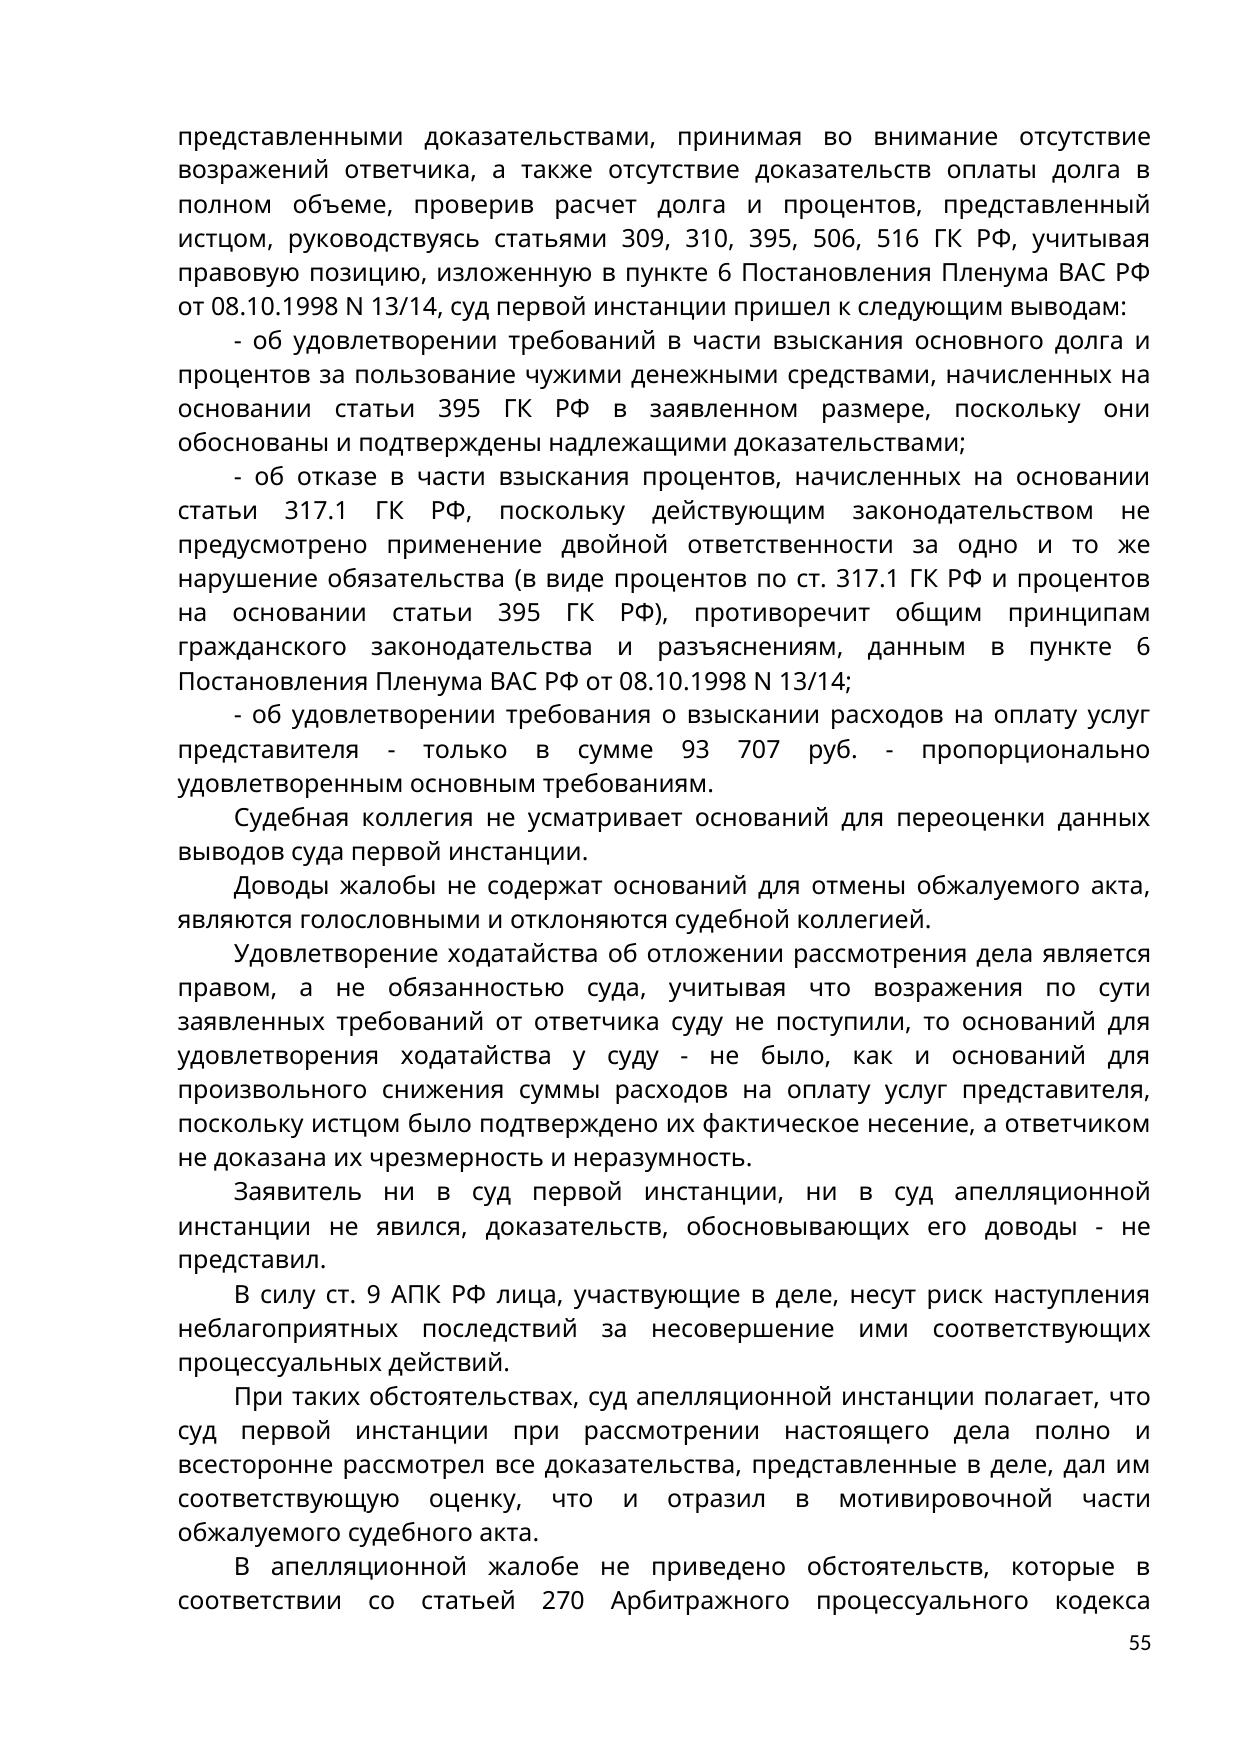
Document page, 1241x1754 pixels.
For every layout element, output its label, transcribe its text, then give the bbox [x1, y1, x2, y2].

text - об отказе в части взыскания процентов, начисленных на основании статьи 317.1 ГК РФ, поскольку действующим законодательством не предусмотрено применение двойной ответственности за одно и то же нарушение обязательства (в виде процентов по ст. 317.1 ГК РФ и процентов на основании статьи 395 ГК РФ), противоречит общим принципам гражданского законодательства и разъяснениям, данным в пункте 6 Постановления Пленума ВАС РФ от 08.10.1998 N 13/14; [177, 459, 1152, 697]
text Удовлетворение ходатайства об отложении рассмотрения дела является правом, а не обязанностью суда, учитывая что возражения по сути заявленных требований от ответчика суду не поступили, то оснований для удовлетворения ходатайства у суду - не было, как и оснований для произвольного снижения суммы расходов на оплату услуг представителя, поскольку истцом было подтверждено их фактическое несение, а ответчиком не доказана их чрезмерность и неразумность. [177, 936, 1152, 1174]
text При таких обстоятельствах, суд апелляционной инстанции полагает, что суд первой инстанции при рассмотрении настоящего дела полно и всесторонне рассмотрел все доказательства, представленные в деле, дал им соответствующую оценку, что и отразил в мотивировочной части обжалуемого судебного акта. [177, 1378, 1152, 1549]
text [177, 1549, 1152, 1617]
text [177, 118, 1152, 322]
text Доводы жалобы не содержат оснований для отмены обжалуемого акта, являются голословными и отклоняются судебной коллегией. [177, 867, 1152, 936]
text - об удовлетворении требования о взыскании расходов на оплату услуг представителя - только в сумме 93 707 руб. - пропорционально удовлетворенным основным требованиям. [177, 697, 1152, 799]
text - об удовлетворении требований в части взыскания основного долга и процентов за пользование чужими денежными средствами, начисленных на основании статьи 395 ГК РФ в заявленном размере, поскольку они обоснованы и подтверждены надлежащими доказательствами; [177, 322, 1152, 459]
text В силу ст. 9 АПК РФ лица, участвующие в деле, несут риск наступления неблагоприятных последствий за несовершение ими соответствующих процессуальных действий. [177, 1276, 1152, 1378]
text Судебная коллегия не усматривает оснований для переоценки данных выводов суда первой инстанции. [177, 799, 1152, 867]
text Заявитель ни в суд первой инстанции, ни в суд апелляционной инстанции не явился, доказательств, обосновывающих его доводы - не представил. [177, 1174, 1152, 1276]
